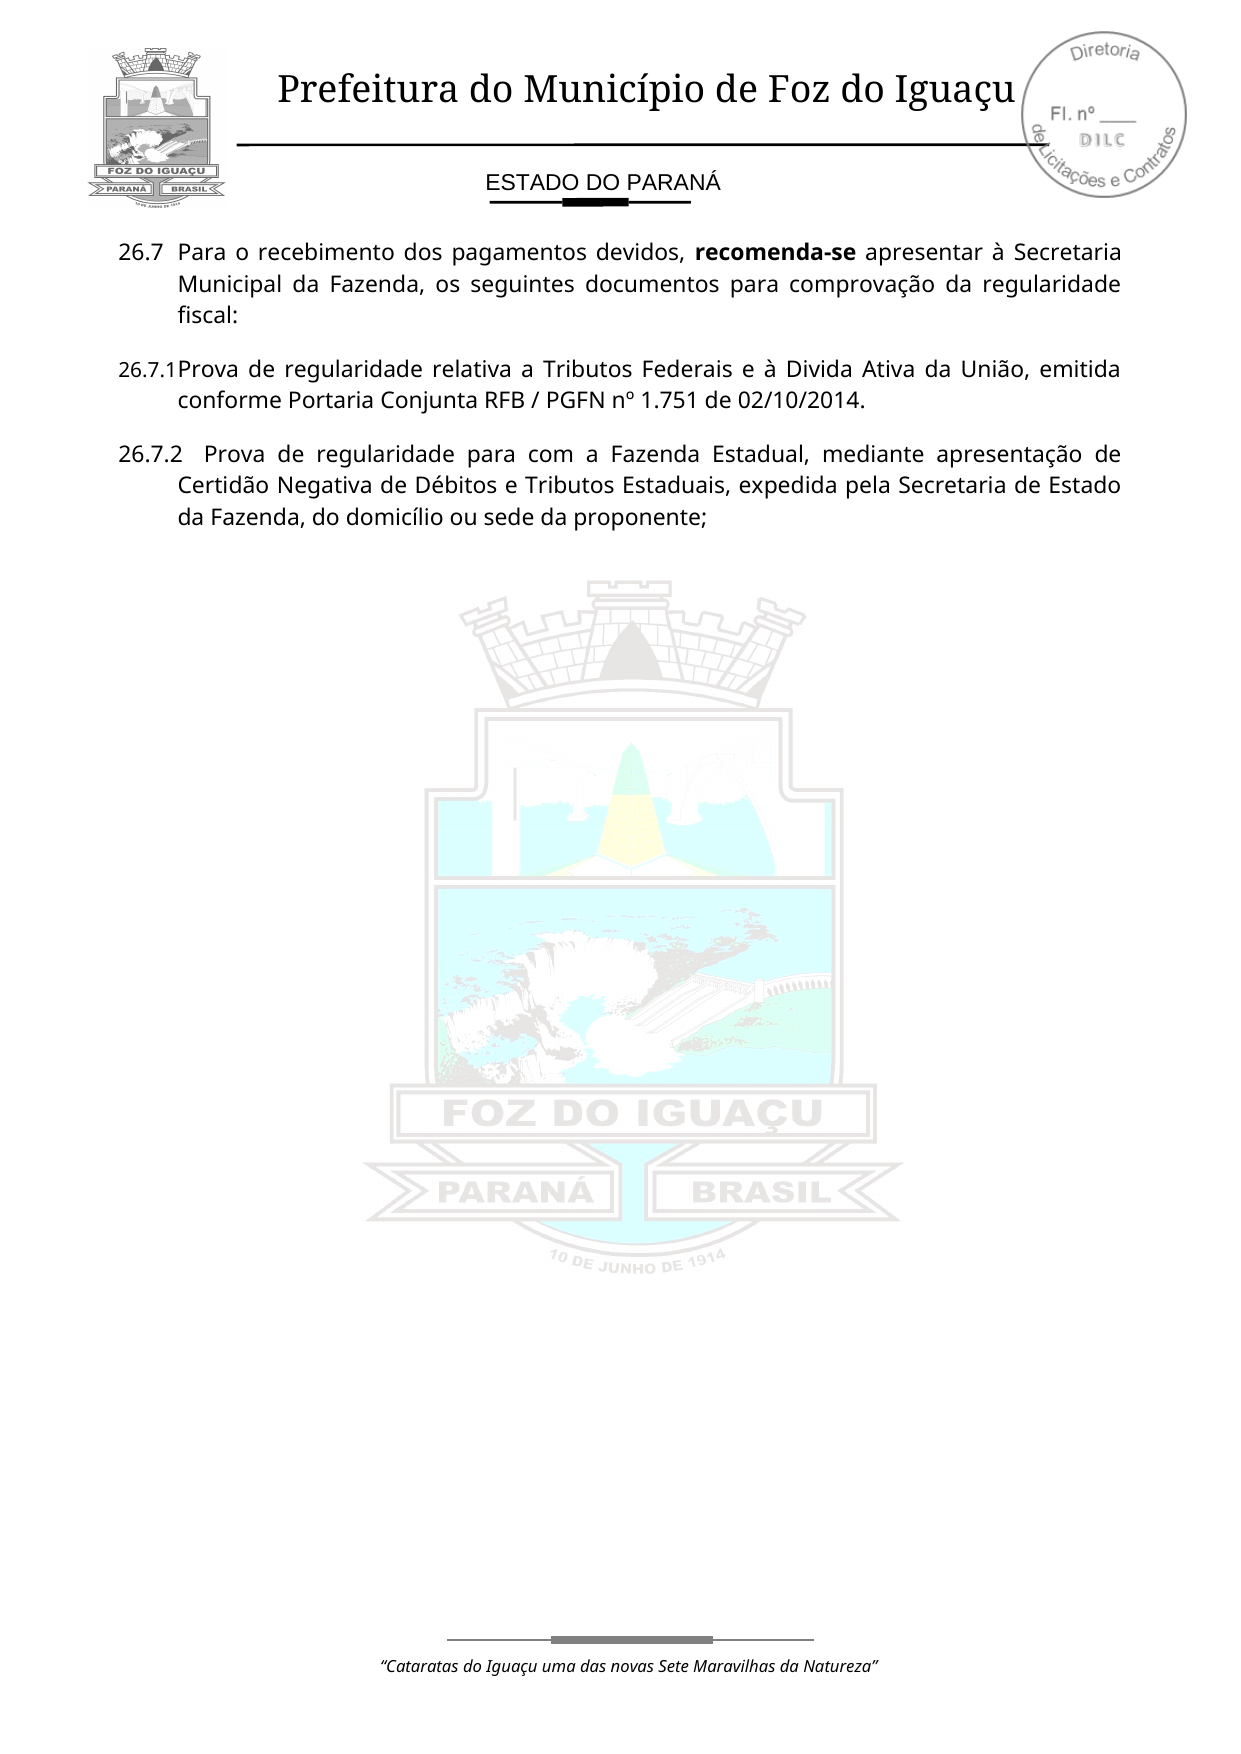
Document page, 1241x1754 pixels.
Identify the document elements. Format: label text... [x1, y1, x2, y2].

picture [1020, 30, 1188, 199]
list Prova de regularidade relativa a Tributos Federais e à Divida Ativa da União, emitida conforme Portaria Conjunta RFB / PGFN nº 1.751 de 02/10/2014. [118, 353, 1122, 415]
list Para o recebimento dos pagamentos devidos, recomenda-se apresentar à Secretaria Municipal da Fazenda, os seguintes documentos para comprovação da regularidade fiscal: [118, 236, 1122, 330]
list Prova de regularidade para com a Fazenda Estadual, mediante apresentação de Certidão Negativa de Débitos e Tributos Estaduais, expedida pela Secretaria de Estado da Fazenda, do domicílio ou sede da proponente; [118, 438, 1122, 532]
